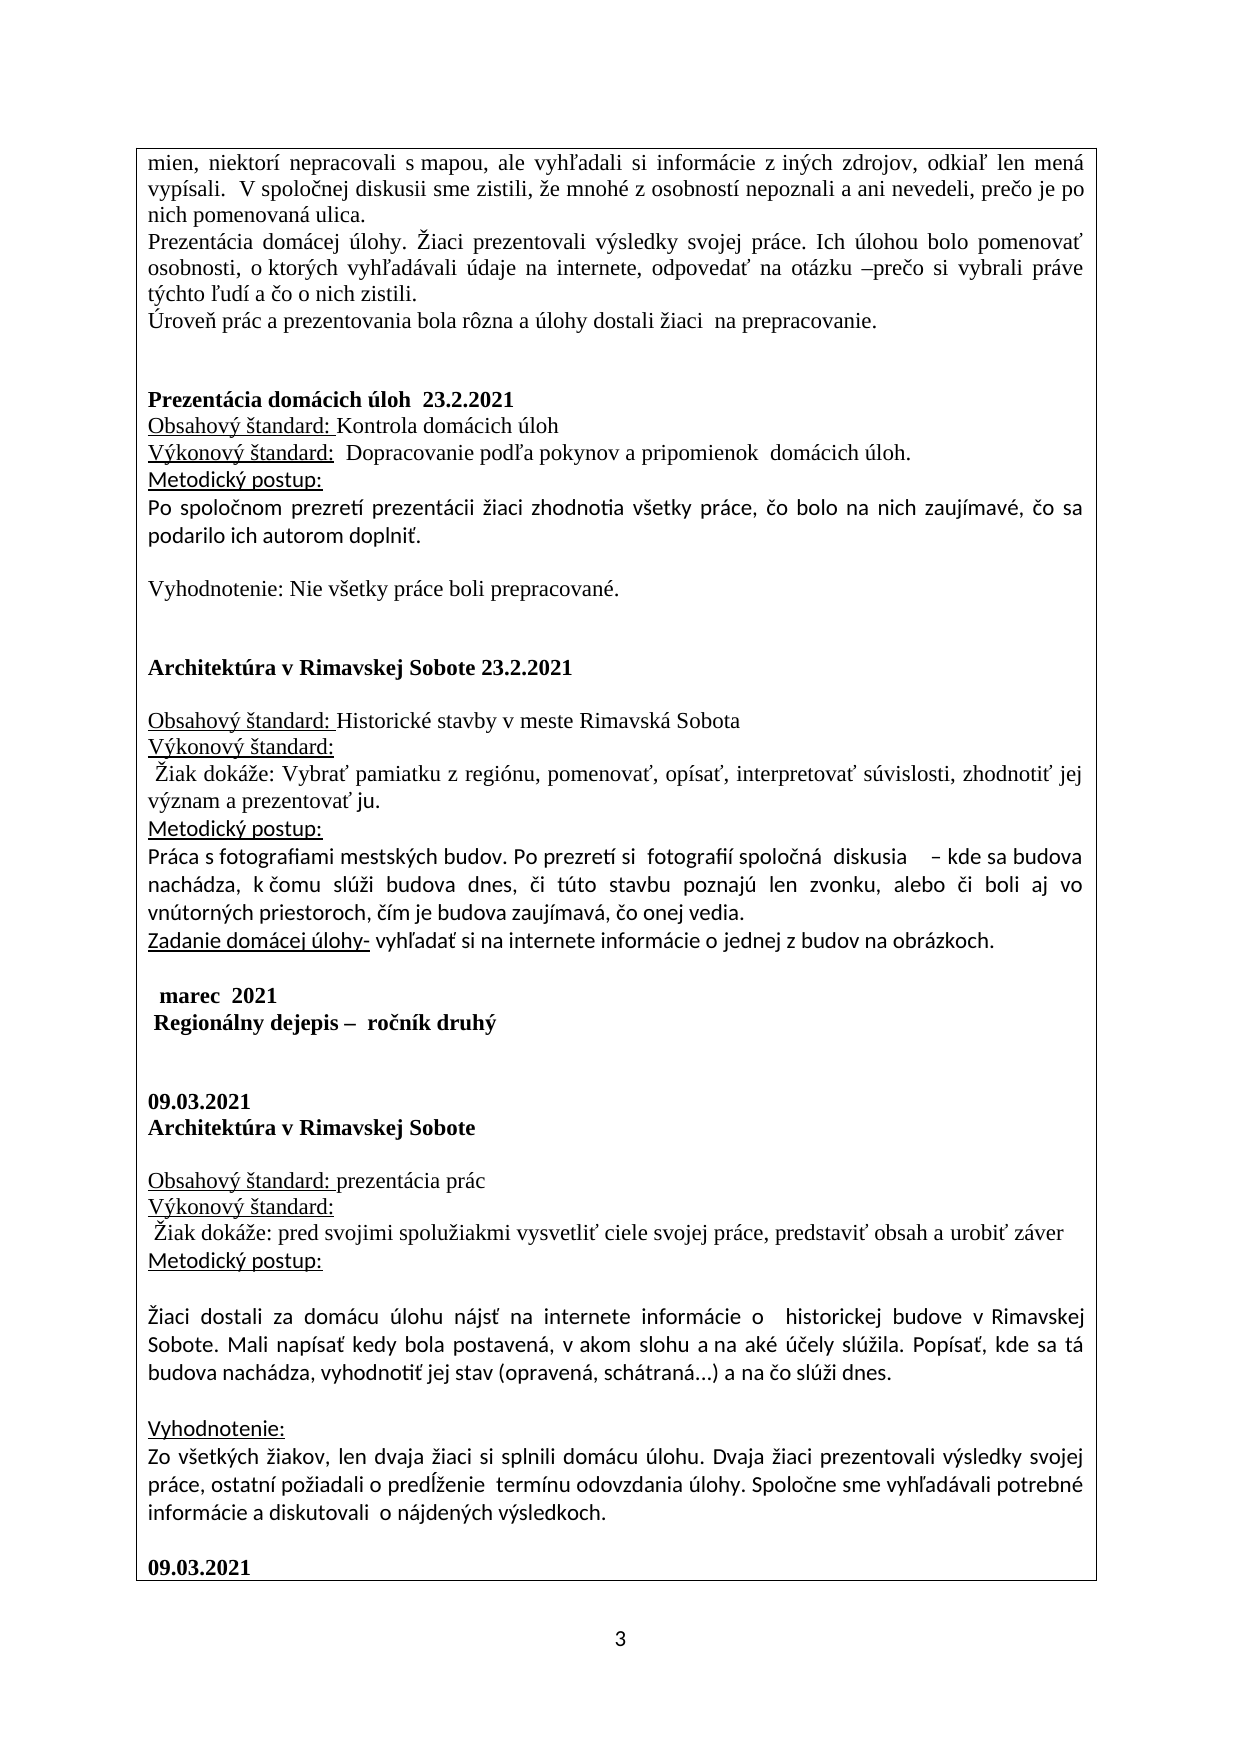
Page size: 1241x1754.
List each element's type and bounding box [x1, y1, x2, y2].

table_header [137, 149, 1096, 1580]
